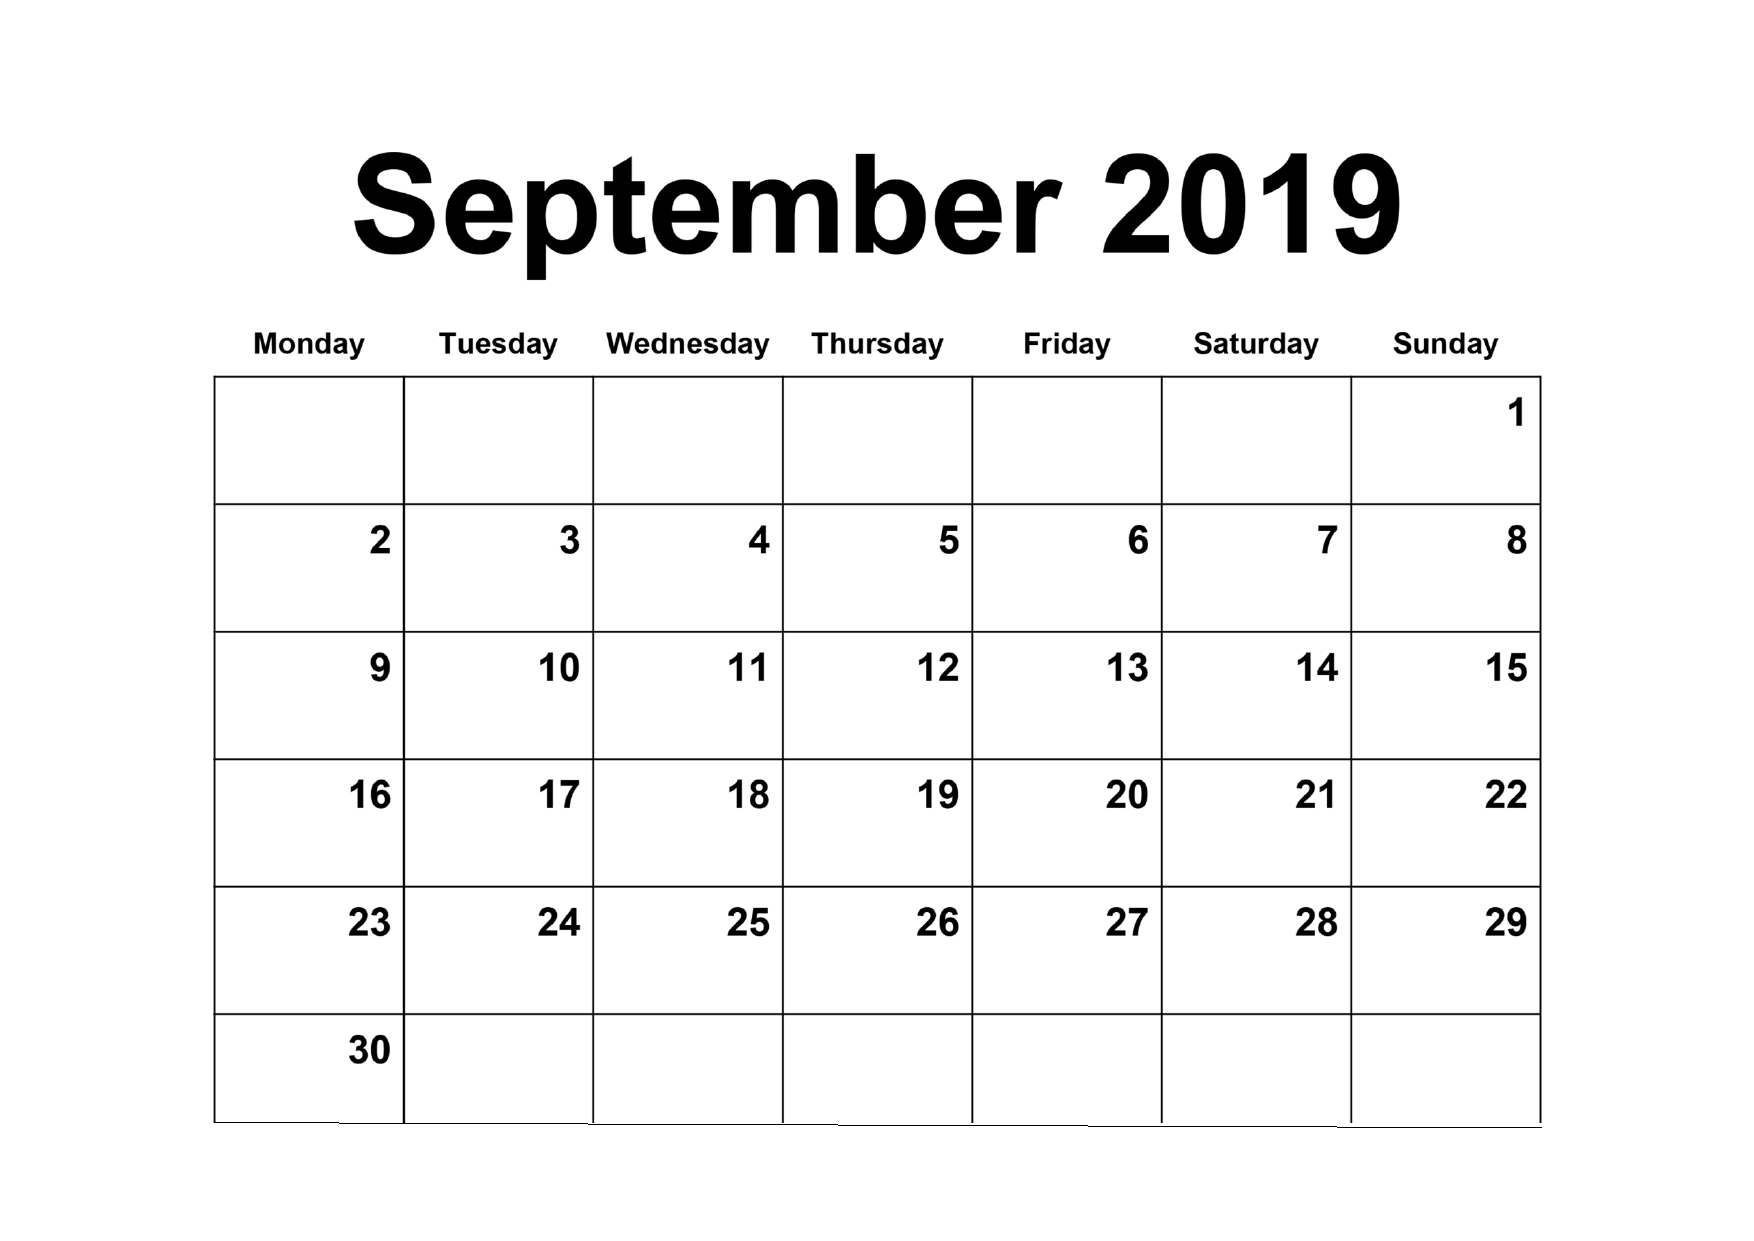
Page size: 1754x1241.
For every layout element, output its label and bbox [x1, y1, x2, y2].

picture [167, 145, 1587, 1123]
